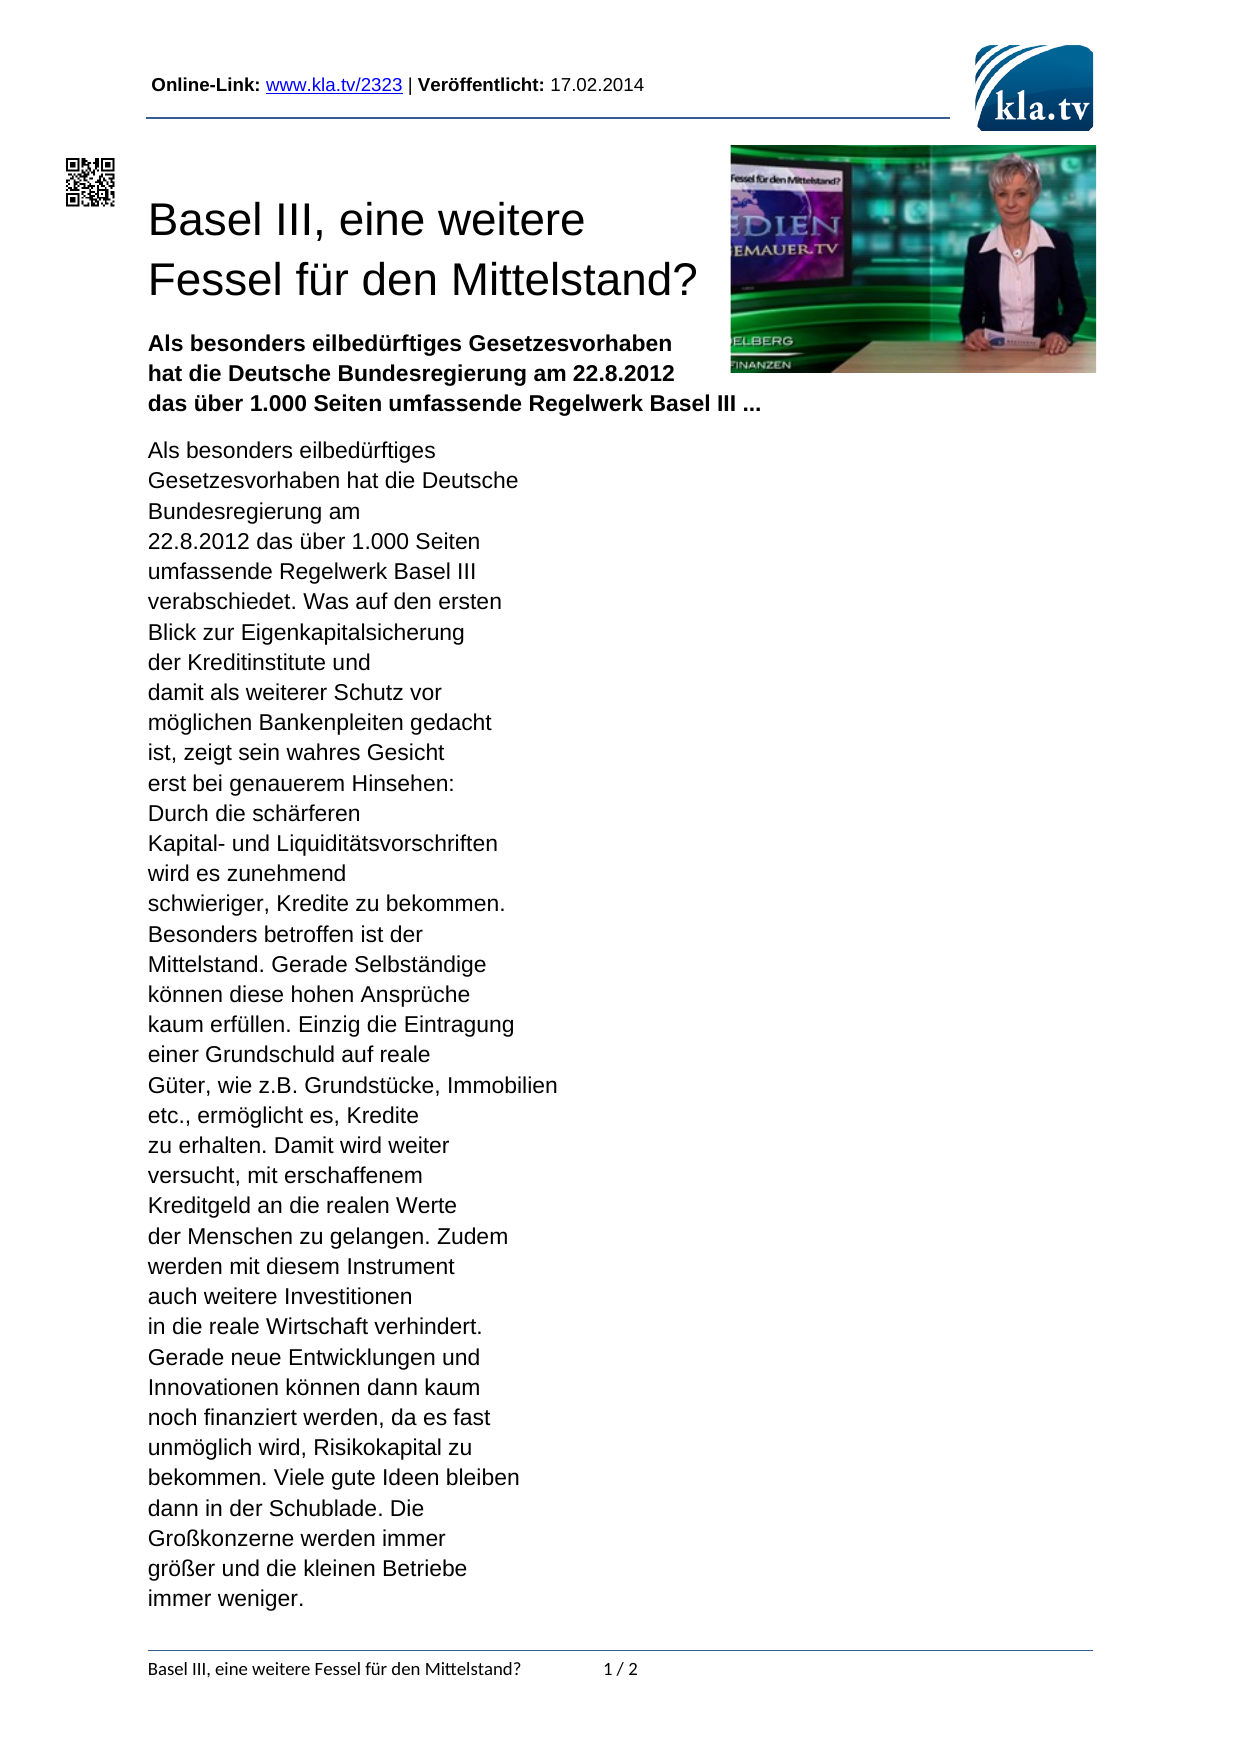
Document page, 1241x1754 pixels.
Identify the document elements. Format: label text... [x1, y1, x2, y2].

text Basel III, eine weitere Fessel für den Mittelstand? [148, 192, 1093, 306]
text Als besonders eilbedürftiges Gesetzesvorhaben hat die Deutsche Bundesregierung am 22.8.2012 das über 1.000 Seiten umfassende Regelwerk Basel III ... [148, 330, 1093, 417]
text Als besonders eilbedürftiges Gesetzesvorhaben hat die Deutsche Bundesregierung am 22.8.2012 das über 1.000 Seiten umfassende Regelwerk Basel III verabschiedet. Was auf den ersten Blick zur Eigenkapitalsicherung der Kreditinstitute und damit als weiterer Schutz vor möglichen Bankenpleiten gedacht ist, zeigt sein wahres Gesicht erst bei genauerem Hinsehen: Durch die schärferen Kapital- und Liquiditätsvorschriften wird es zunehmend schwieriger, Kredite zu bekommen. Besonders betroffen ist der Mittelstand. Gerade Selbständige können diese hohen Ansprüche kaum erfüllen. Einzig die Eintragung einer Grundschuld auf reale Güter, wie z.B. Grundstücke, Immobilien etc., ermöglicht es, Kredite zu erhalten. Damit wird weiter versucht, mit erschaffenem Kreditgeld an die realen Werte der Menschen zu gelangen. Zudem werden mit diesem Instrument auch weitere Investitionen in die reale Wirtschaft verhindert. Gerade neue Entwicklungen und Innovationen können dann kaum noch finanziert werden, da es fast unmöglich wird, Risikokapital zu bekommen. Viele gute Ideen bleiben dann in der Schublade. Die Großkonzerne werden immer größer und die kleinen Betriebe immer weniger. [148, 437, 1093, 1612]
